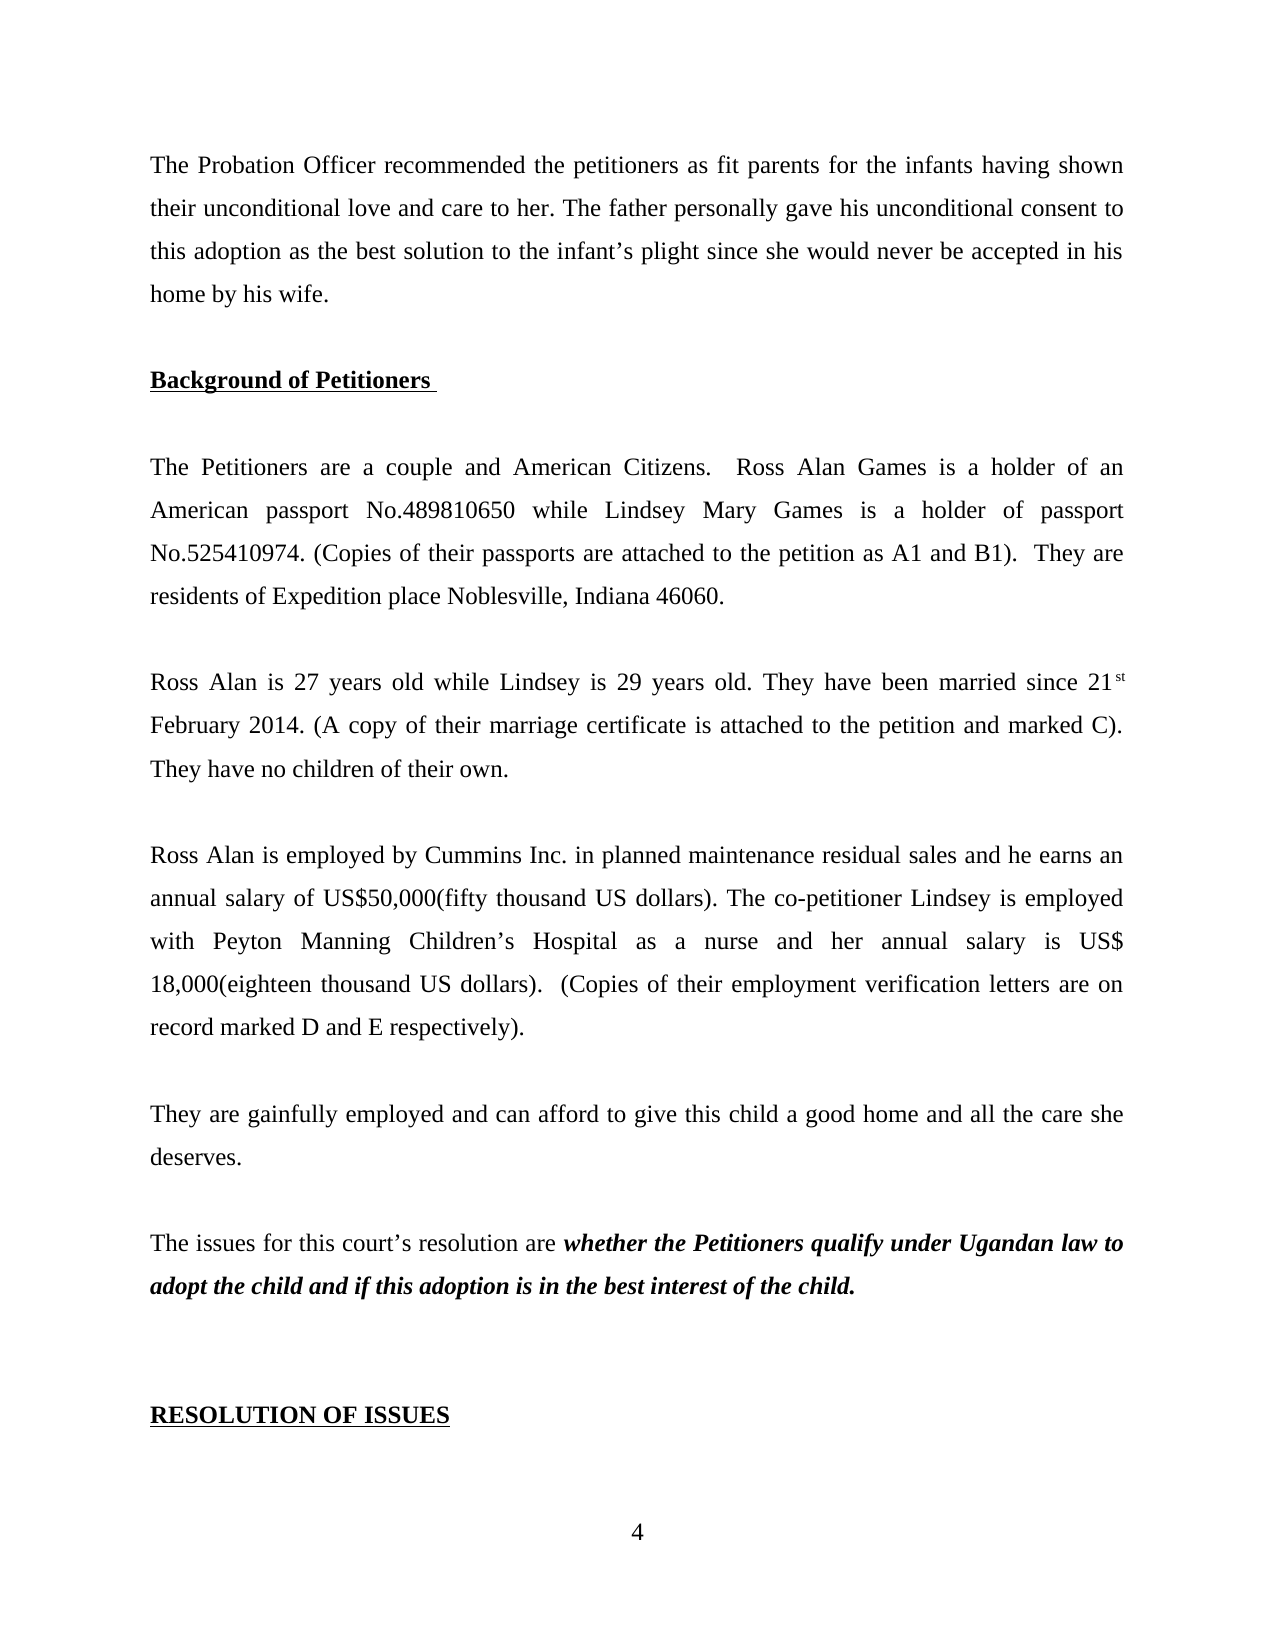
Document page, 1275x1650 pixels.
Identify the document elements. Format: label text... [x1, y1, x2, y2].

text Background of Petitioners [150, 366, 1125, 394]
text They are gainfully employed and can afford to give this child a good home and all the care she deserves. [150, 1099, 1125, 1171]
text The Petitioners are a couple and American Citizens. Ross Alan Games is a holder of an American passport No.489810650 while Lindsey Mary Games is a holder of passport No.525410974. (Copies of their passports are attached to the petition as A1 and B1). They are residents of Expedition place Noblesville, Indiana 46060. [150, 452, 1125, 610]
text RESOLUTION OF ISSUES [150, 1401, 1125, 1429]
text Ross Alan is 27 years old while Lindsey is 29 years old. They have been married since 21st February 2014. (A copy of their marriage certificate is attached to the petition and marked C). They have no children of their own. [150, 667, 1125, 782]
text The Probation Officer recommended the petitioners as fit parents for the infants having shown their unconditional love and care to her. The father personally gave his unconditional consent to this adoption as the best solution to the infant’s plight since she would never be accepted in his home by his wife. [150, 150, 1125, 308]
text Ross Alan is employed by Cummins Inc. in planned maintenance residual sales and he earns an annual salary of US$50,000(fifty thousand US dollars). The co-petitioner Lindsey is employed with Peyton Manning Children’s Hospital as a nurse and her annual salary is US$ 18,000(eighteen thousand US dollars). (Copies of their employment verification letters are on record marked D and E respectively). [150, 840, 1125, 1041]
text The issues for this court’s resolution are whether the Petitioners qualify under Ugandan law to adopt the child and if this adoption is in the best interest of the child. [150, 1228, 1125, 1300]
